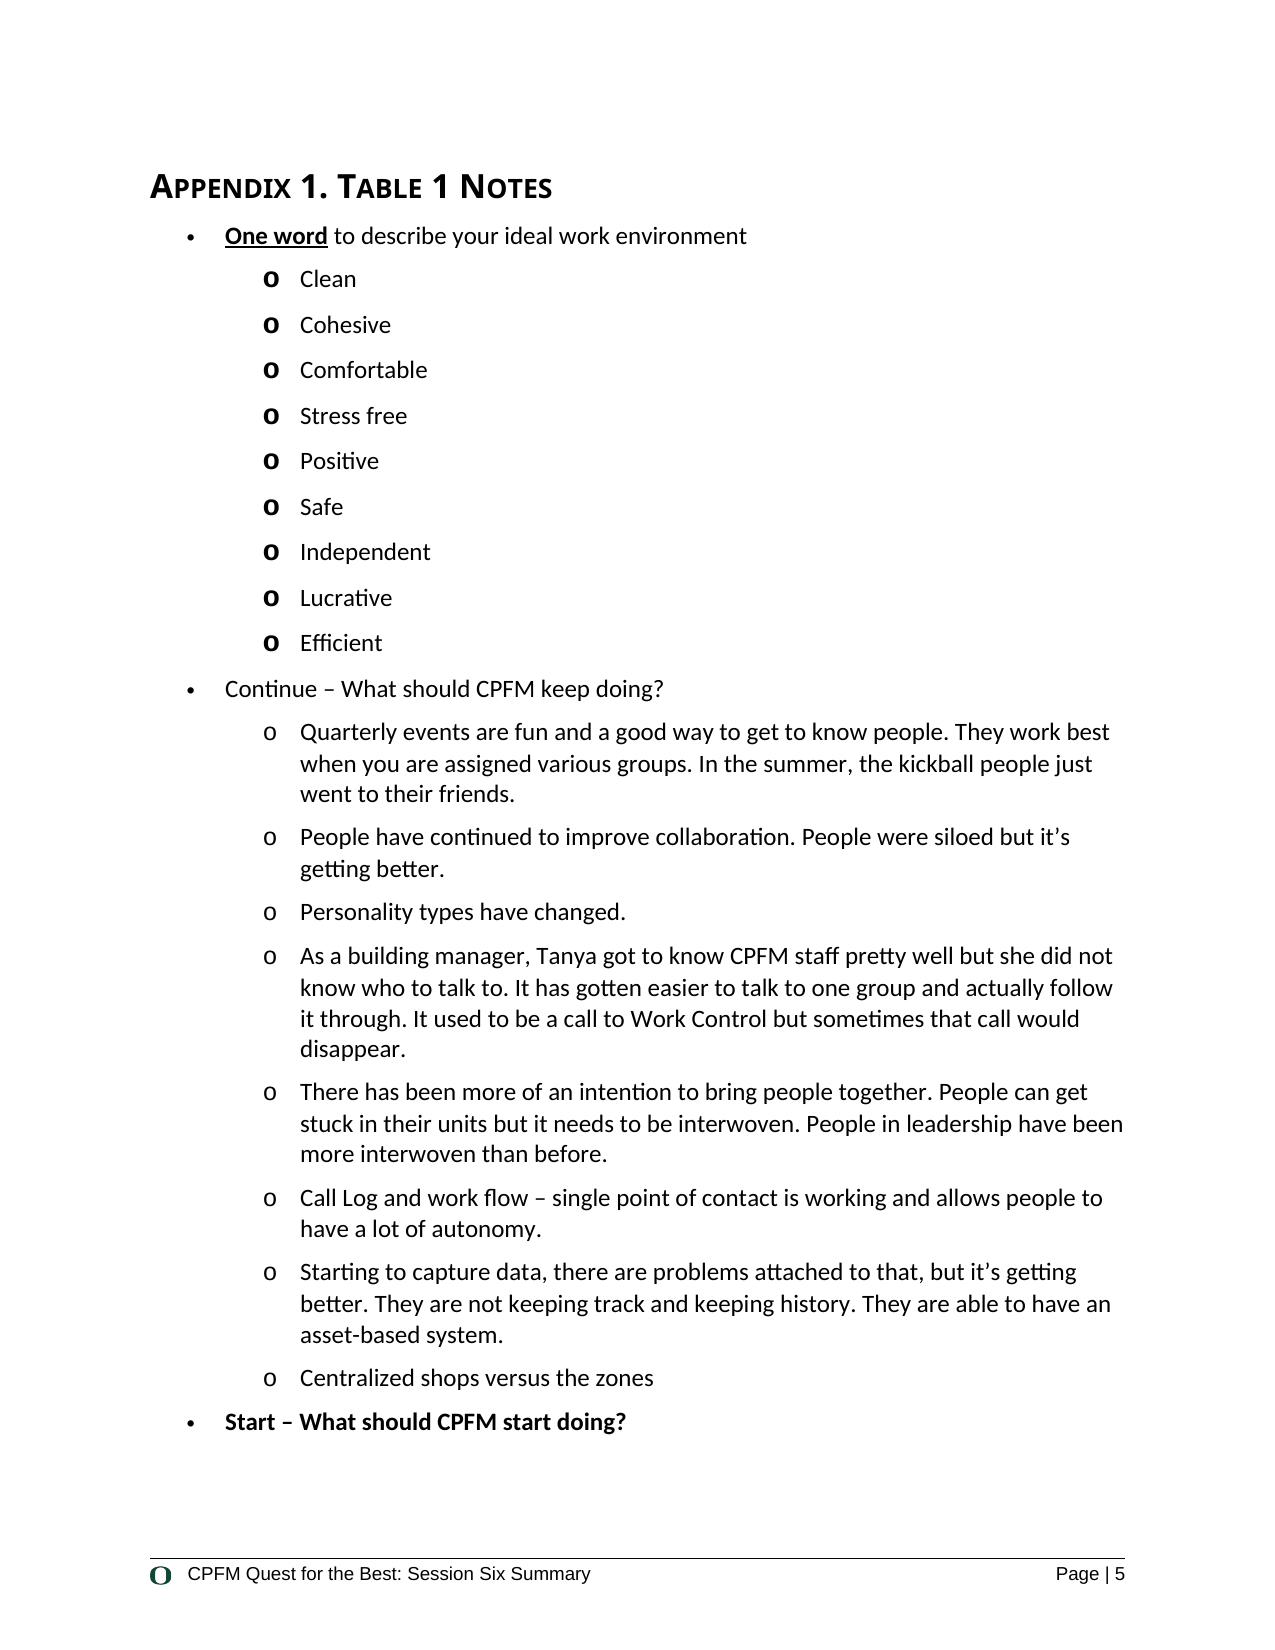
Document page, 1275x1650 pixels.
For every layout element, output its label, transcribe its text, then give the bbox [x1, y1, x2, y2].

text Continue – What should CPFM keep doing? [187, 673, 1125, 704]
list Efficient [262, 628, 1125, 661]
list Quarterly events are fun and a good way to get to know people. They work best when you are assigned various groups. In the summer, the kickball people just went to their friends. [262, 716, 1125, 809]
list Lucrative [262, 582, 1125, 615]
subtitle Appendix 1. Table 1 Notes [150, 162, 1125, 208]
list As a building manager, Tanya got to know CPFM staff pretty well but she did not know who to talk to. It has gotten easier to talk to one group and actually follow it through. It used to be a call to Work Control but sometimes that call would disappear. [262, 941, 1125, 1064]
list Call Log and work flow – single point of contact is working and allows people to have a lot of autonomy. [262, 1182, 1125, 1244]
list People have continued to improve collaboration. People were siloed but it’s getting better. [262, 821, 1125, 884]
text Start – What should CPFM start doing? [187, 1406, 1125, 1437]
list Comfortable [262, 354, 1125, 387]
list Safe [262, 491, 1125, 524]
list Positive [262, 446, 1125, 478]
list Starting to capture data, there are problems attached to that, but it’s getting better. They are not keeping track and keeping history. They are able to have an asset-based system. [262, 1256, 1125, 1349]
list Centralized shops versus the zones [262, 1362, 1125, 1393]
text One word to describe your ideal work environment [187, 220, 1125, 251]
list Cohesive [262, 309, 1125, 342]
list There has been more of an intention to bring people together. People can get stuck in their units but it needs to be interwoven. People in leadership have been more interwoven than before. [262, 1076, 1125, 1169]
picture [150, 1566, 173, 1585]
list Clean [262, 263, 1125, 296]
list Independent [262, 537, 1125, 569]
list Stress free [262, 400, 1125, 433]
list Personality types have changed. [262, 896, 1125, 928]
